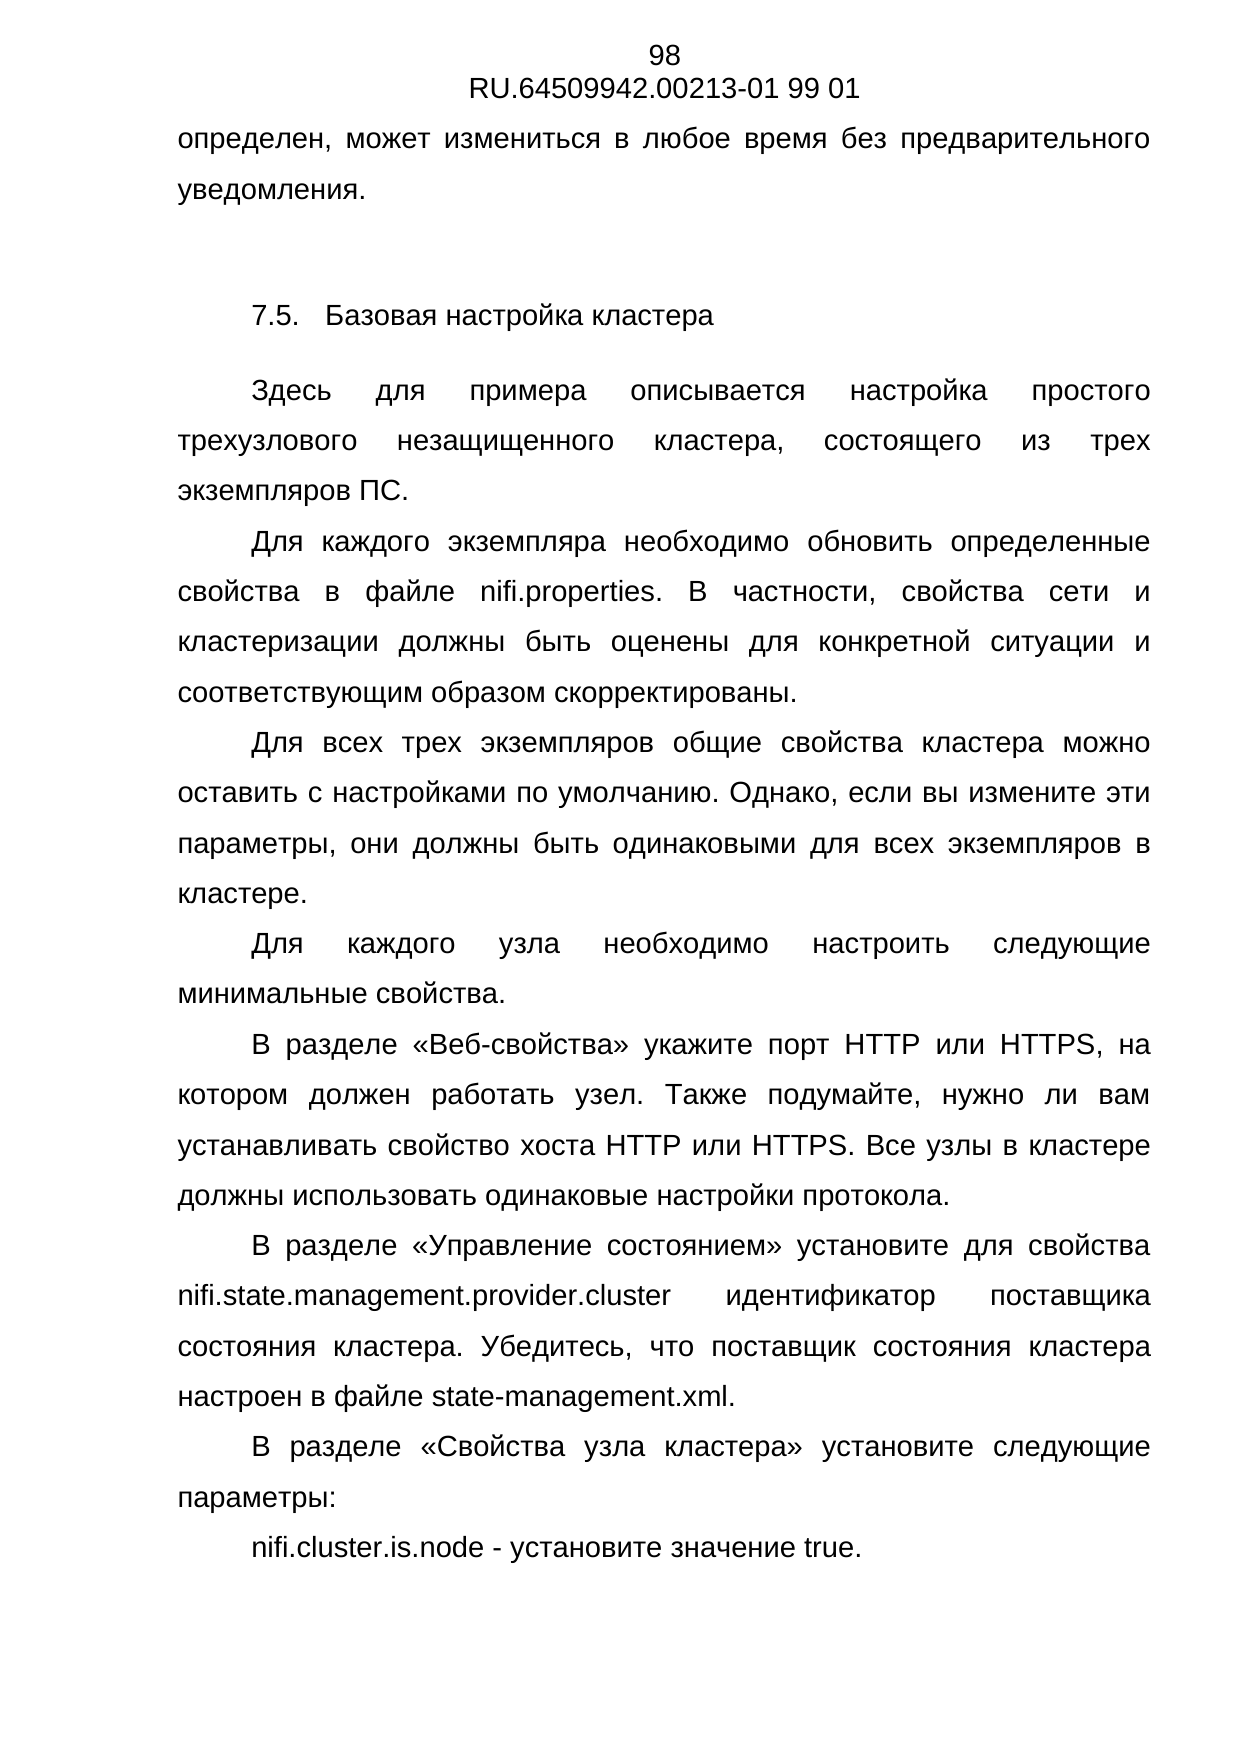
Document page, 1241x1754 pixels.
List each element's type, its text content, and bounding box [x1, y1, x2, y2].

text Для каждого узла необходимо настроить следующие минимальные свойства. [177, 926, 1152, 1010]
text В разделе «Веб-свойства» укажите порт HTTP или HTTPS, на котором должен работать узел. Также подумайте, нужно ли вам устанавливать свойство хоста HTTP или HTTPS. Все узлы в кластере должны использовать одинаковые настройки протокола. [177, 1027, 1152, 1211]
text Для всех трех экземпляров общие свойства кластера можно оставить с настройками по умолчанию. Однако, если вы измените эти параметры, они должны быть одинаковыми для всех экземпляров в кластере. [177, 725, 1152, 909]
text В разделе «Свойства узла кластера» установите следующие параметры: [177, 1429, 1152, 1513]
text В разделе «Управление состоянием» установите для свойства nifi.state.management.provider.cluster идентификатор поставщика состояния кластера. Убедитесь, что поставщик состояния кластера настроен в файле state-management.xml. [177, 1228, 1152, 1413]
text nifi.cluster.is.node - установите значение true. [177, 1530, 1152, 1563]
text Для каждого экземпляра необходимо обновить определенные свойства в файле nifi.properties. В частности, свойства сети и кластеризации должны быть оценены для конкретной ситуации и соответствующим образом скорректированы. [177, 524, 1152, 708]
text Здесь для примера описывается настройка простого трехузлового незащищенного кластера, состоящего из трех экземпляров ПС. [177, 373, 1152, 507]
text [177, 122, 1152, 205]
subtitle Базовая настройка кластера [177, 297, 1152, 331]
